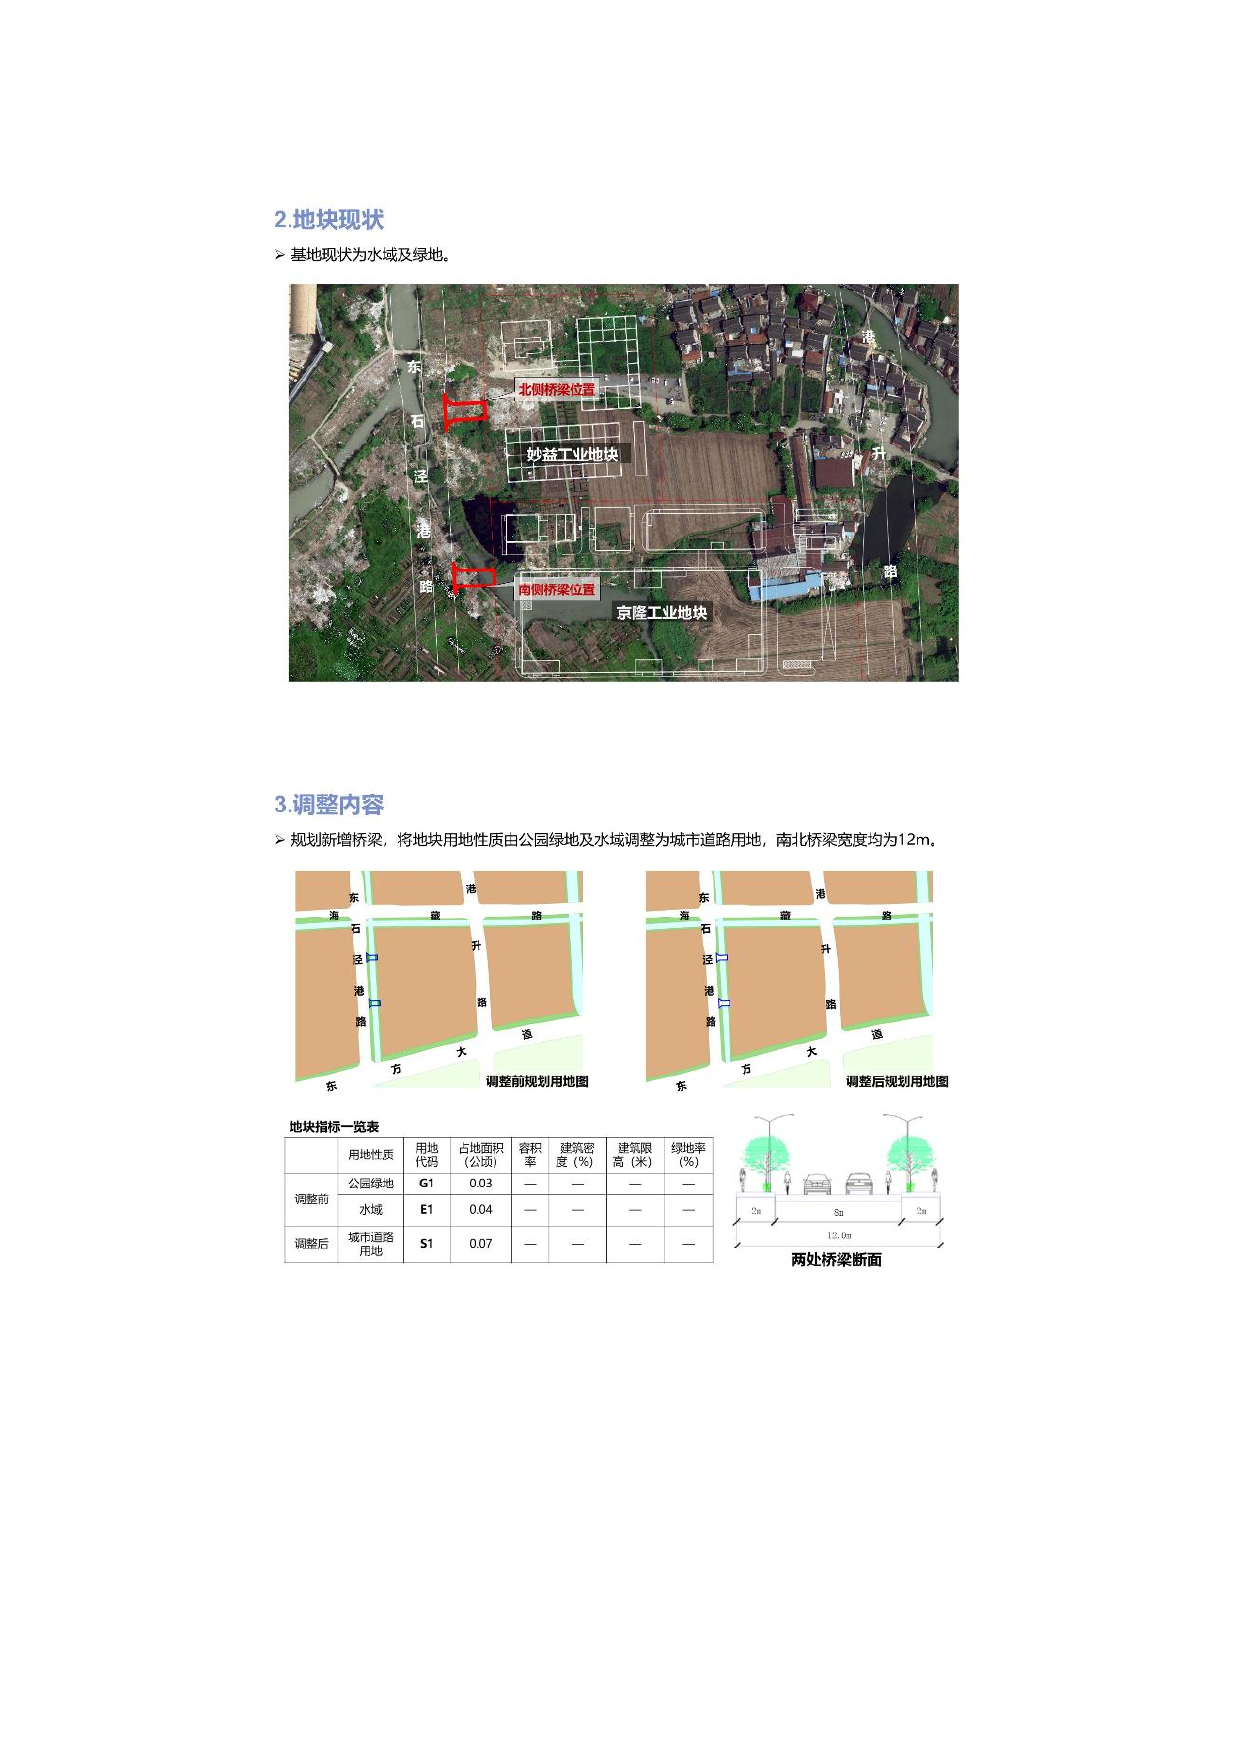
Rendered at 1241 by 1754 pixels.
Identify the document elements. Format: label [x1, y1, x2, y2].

picture [244, 779, 996, 1311]
picture [244, 194, 996, 726]
